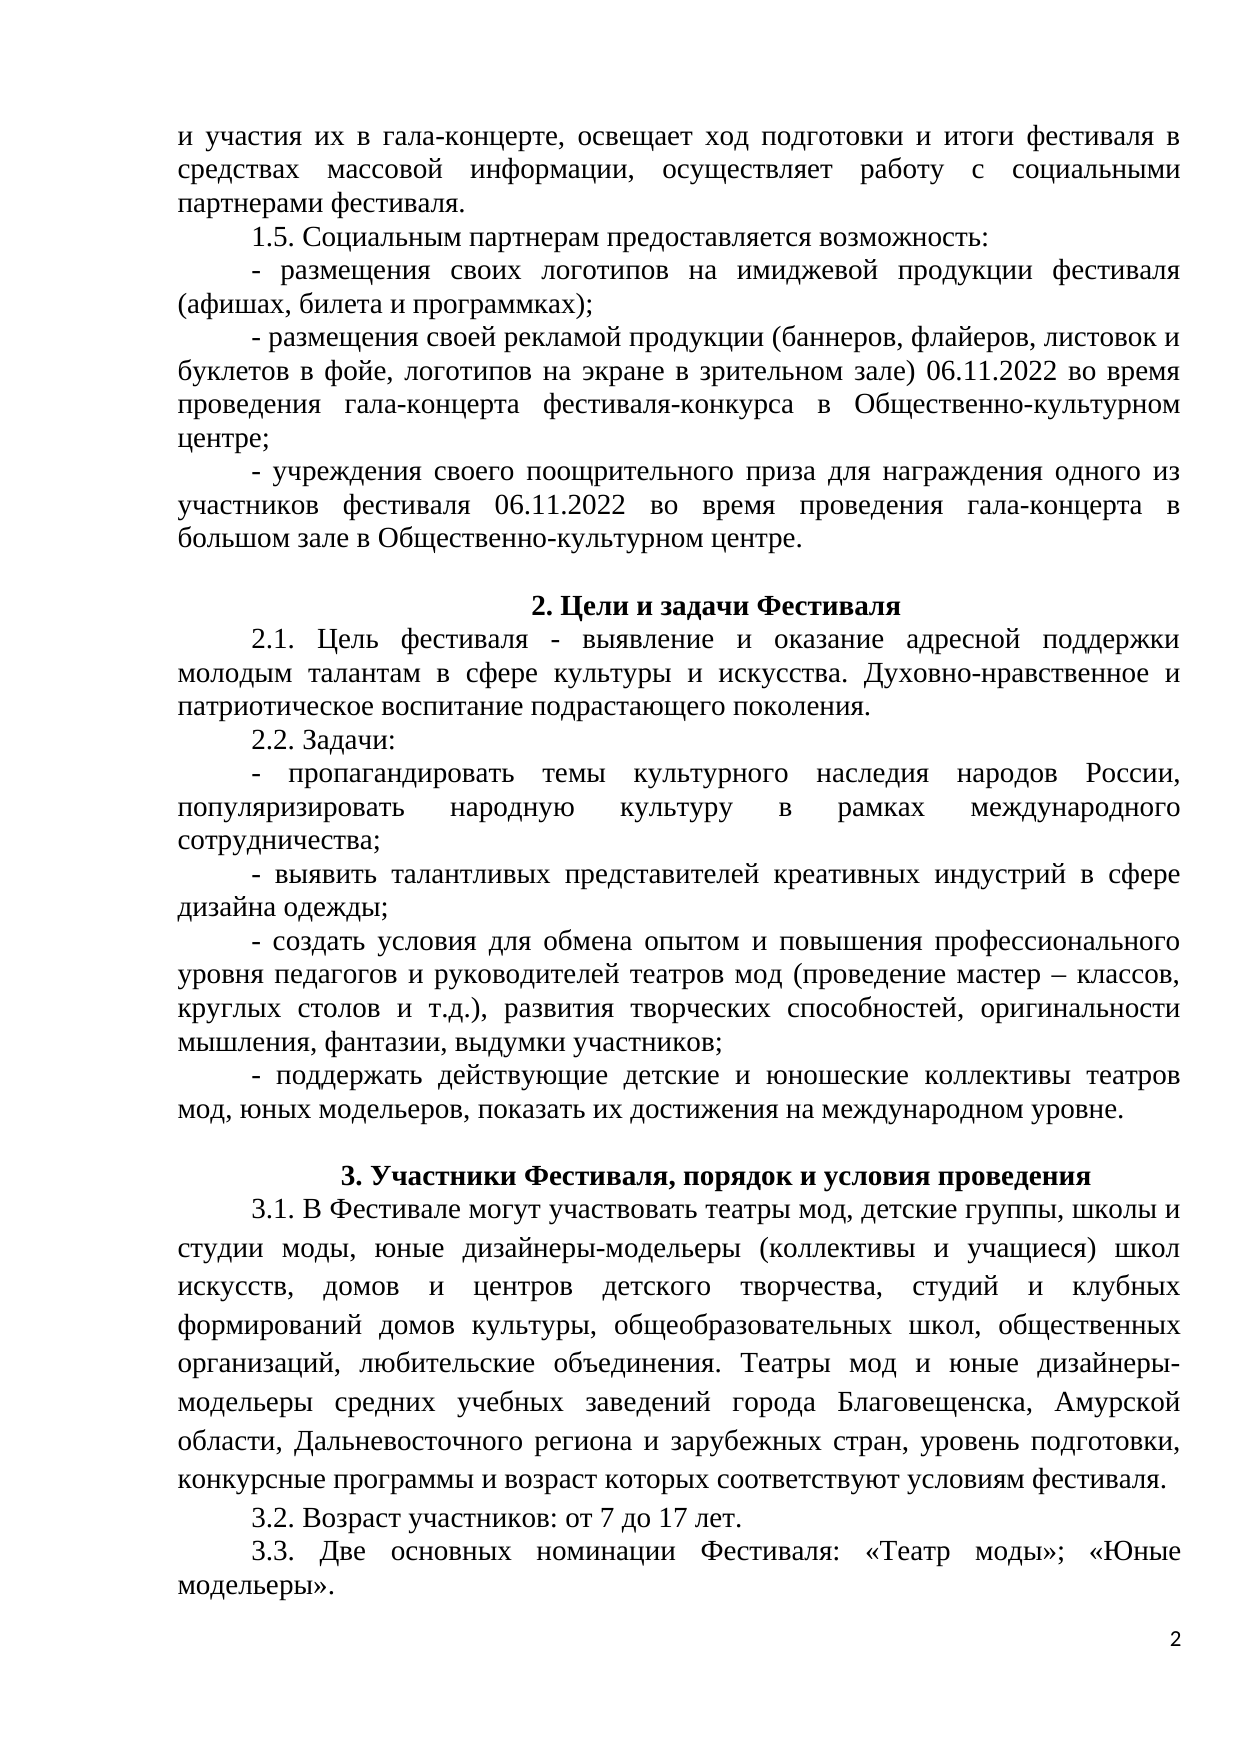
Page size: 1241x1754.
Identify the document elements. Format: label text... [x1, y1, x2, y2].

text - выявить талантливых представителей креативных индустрий в сфере дизайна одежды; [177, 856, 1181, 923]
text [177, 118, 1181, 219]
text 2.1. Цель фестиваля - выявление и оказание адресной поддержки молодым талантам в сфере культуры и искусства. Духовно-нравственное и патриотическое воспитание подрастающего поколения. [177, 621, 1181, 722]
text - учреждения своего поощрительного приза для награждения одного из участников фестиваля 06.11.2022 во время проведения гала-концерта в большом зале в Общественно-культурном центре. [177, 453, 1181, 554]
text - пропагандировать темы культурного наследия народов России, популяризировать народную культуру в рамках международного сотрудничества; [177, 755, 1181, 856]
text 2.2. Задачи: [177, 722, 1181, 755]
text 3.2. Возраст участников: от 7 до 17 лет. [177, 1500, 1181, 1533]
text - создать условия для обмена опытом и повышения профессионального уровня педагогов и руководителей театров мод (проведение мастер – классов, круглых столов и т.д.), развития творческих способностей, оригинальности мышления, фантазии, выдумки участников; [177, 923, 1181, 1057]
text - размещения своей рекламой продукции (баннеров, флайеров, листовок и буклетов в фойе, логотипов на экране в зрительном зале) 06.11.2022 во время проведения гала-концерта фестиваля-конкурса в Общественно-культурном центре; [177, 319, 1181, 453]
text 2. Цели и задачи Фестиваля [177, 588, 1181, 621]
text - размещения своих логотипов на имиджевой продукции фестиваля (афишах, билета и программках); [177, 252, 1181, 319]
text 3.3. Две основных номинации Фестиваля: «Театр моды»; «Юные модельеры». [177, 1533, 1181, 1600]
text - поддержать действующие детские и юношеские коллективы театров мод, юных модельеров, показать их достижения на международном уровне. [177, 1057, 1181, 1124]
text 1.5. Социальным партнерам предоставляется возможность: [177, 219, 1181, 252]
text 3. Участники Фестиваля, порядок и условия проведения [177, 1158, 1181, 1191]
text 3.1. В Фестивале могут участвовать театры мод, детские группы, школы и студии моды, юные дизайнеры-модельеры (коллективы и учащиеся) школ искусств, домов и центров детского творчества, студий и клубных формирований домов культуры, общеобразовательных школ, общественных организаций, любительские объединения. Театры мод и юные дизайнеры-модельеры средних учебных заведений города Благовещенска, Амурской области, Дальневосточного региона и зарубежных стран, уровень подготовки, конкурсные программы и возраст которых соответствуют условиям фестиваля. [177, 1191, 1181, 1495]
